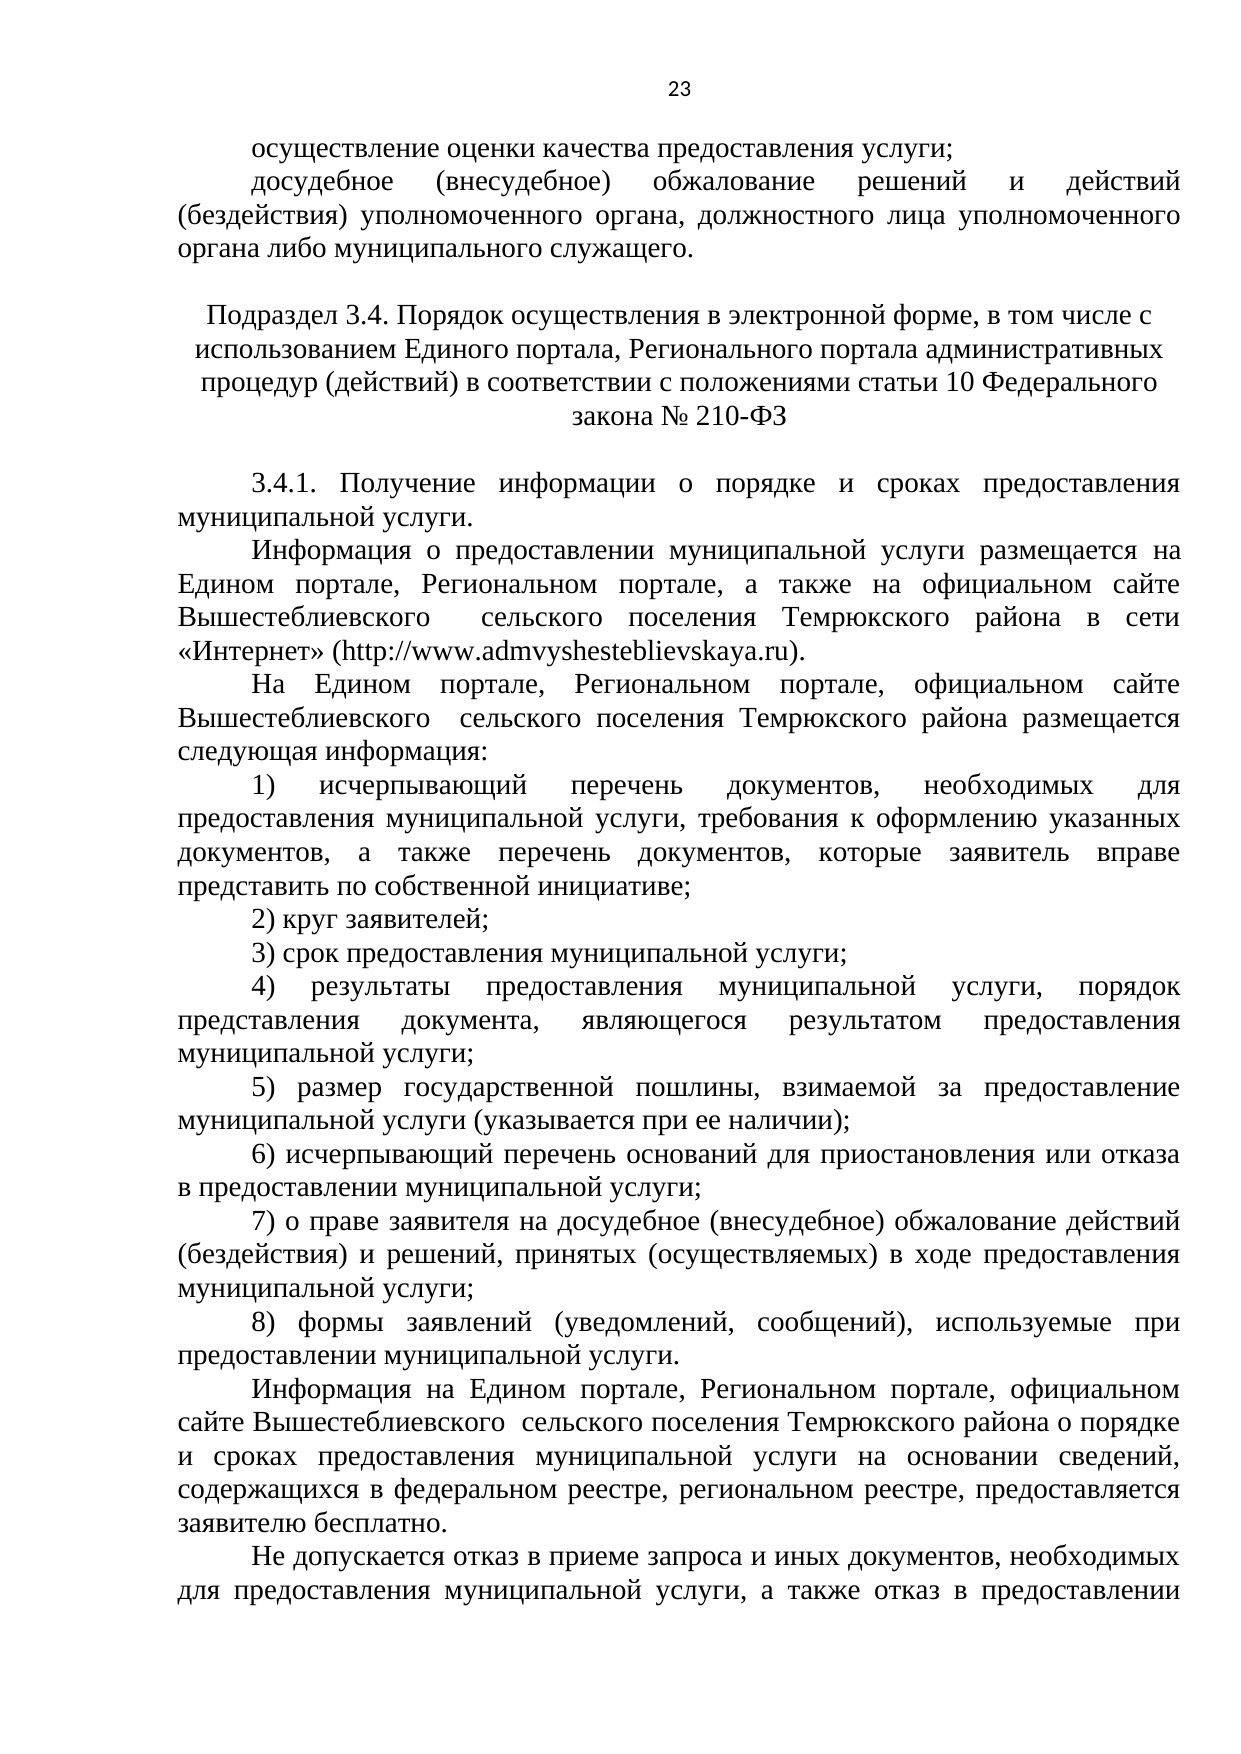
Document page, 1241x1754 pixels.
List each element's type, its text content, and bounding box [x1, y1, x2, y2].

text Информация о предоставлении муниципальной услуги размещается на Едином портале, Региональном портале, а также на официальном сайте Вышестеблиевского сельского поселения Темрюкского района в сети «Интернет» (http://www.admvyshesteblievskaya.ru). [177, 532, 1181, 666]
text На Едином портале, Региональном портале, официальном сайте Вышестеблиевского сельского поселения Темрюкского района размещается следующая информация: [177, 666, 1181, 767]
text 5) размер государственной пошлины, взимаемой за предоставление муниципальной услуги (указывается при ее наличии); [177, 1069, 1181, 1136]
text осуществление оценки качества предоставления услуги; [177, 130, 1181, 163]
text Информация на Едином портале, Региональном портале, официальном сайте Вышестеблиевского сельского поселения Темрюкского района о порядке и сроках предоставления муниципальной услуги на основании сведений, содержащихся в федеральном реестре, региональном реестре, предоставляется заявителю бесплатно. [177, 1371, 1181, 1538]
text 3) срок предоставления муниципальной услуги; [177, 935, 1181, 968]
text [177, 1538, 1181, 1606]
text 1) исчерпывающий перечень документов, необходимых для предоставления муниципальной услуги, требования к оформлению указанных документов, а также перечень документов, которые заявитель вправе представить по собственной инициативе; [177, 767, 1181, 901]
text досудебное (внесудебное) обжалование решений и действий (бездействия) уполномоченного органа, должностного лица уполномоченного органа либо муниципального служащего. [177, 163, 1181, 264]
text 8) формы заявлений (уведомлений, сообщений), используемые при предоставлении муниципальной услуги. [177, 1304, 1181, 1371]
text 2) круг заявителей; [177, 901, 1181, 935]
text 3.4.1. Получение информации о порядке и сроках предоставления муниципальной услуги. [177, 465, 1181, 532]
text 4) результаты предоставления муниципальной услуги, порядок представления документа, являющегося результатом предоставления муниципальной услуги; [177, 968, 1181, 1069]
text 7) о праве заявителя на досудебное (внесудебное) обжалование действий (бездействия) и решений, принятых (осуществляемых) в ходе предоставления муниципальной услуги; [177, 1203, 1181, 1304]
text Подраздел 3.4. Порядок осуществления в электронной форме, в том числе с использованием Единого портала, Регионального портала административных процедур (действий) в соответствии с положениями статьи 10 Федерального закона № 210-ФЗ [177, 297, 1181, 432]
text 6) исчерпывающий перечень оснований для приостановления или отказа в предоставлении муниципальной услуги; [177, 1136, 1181, 1203]
